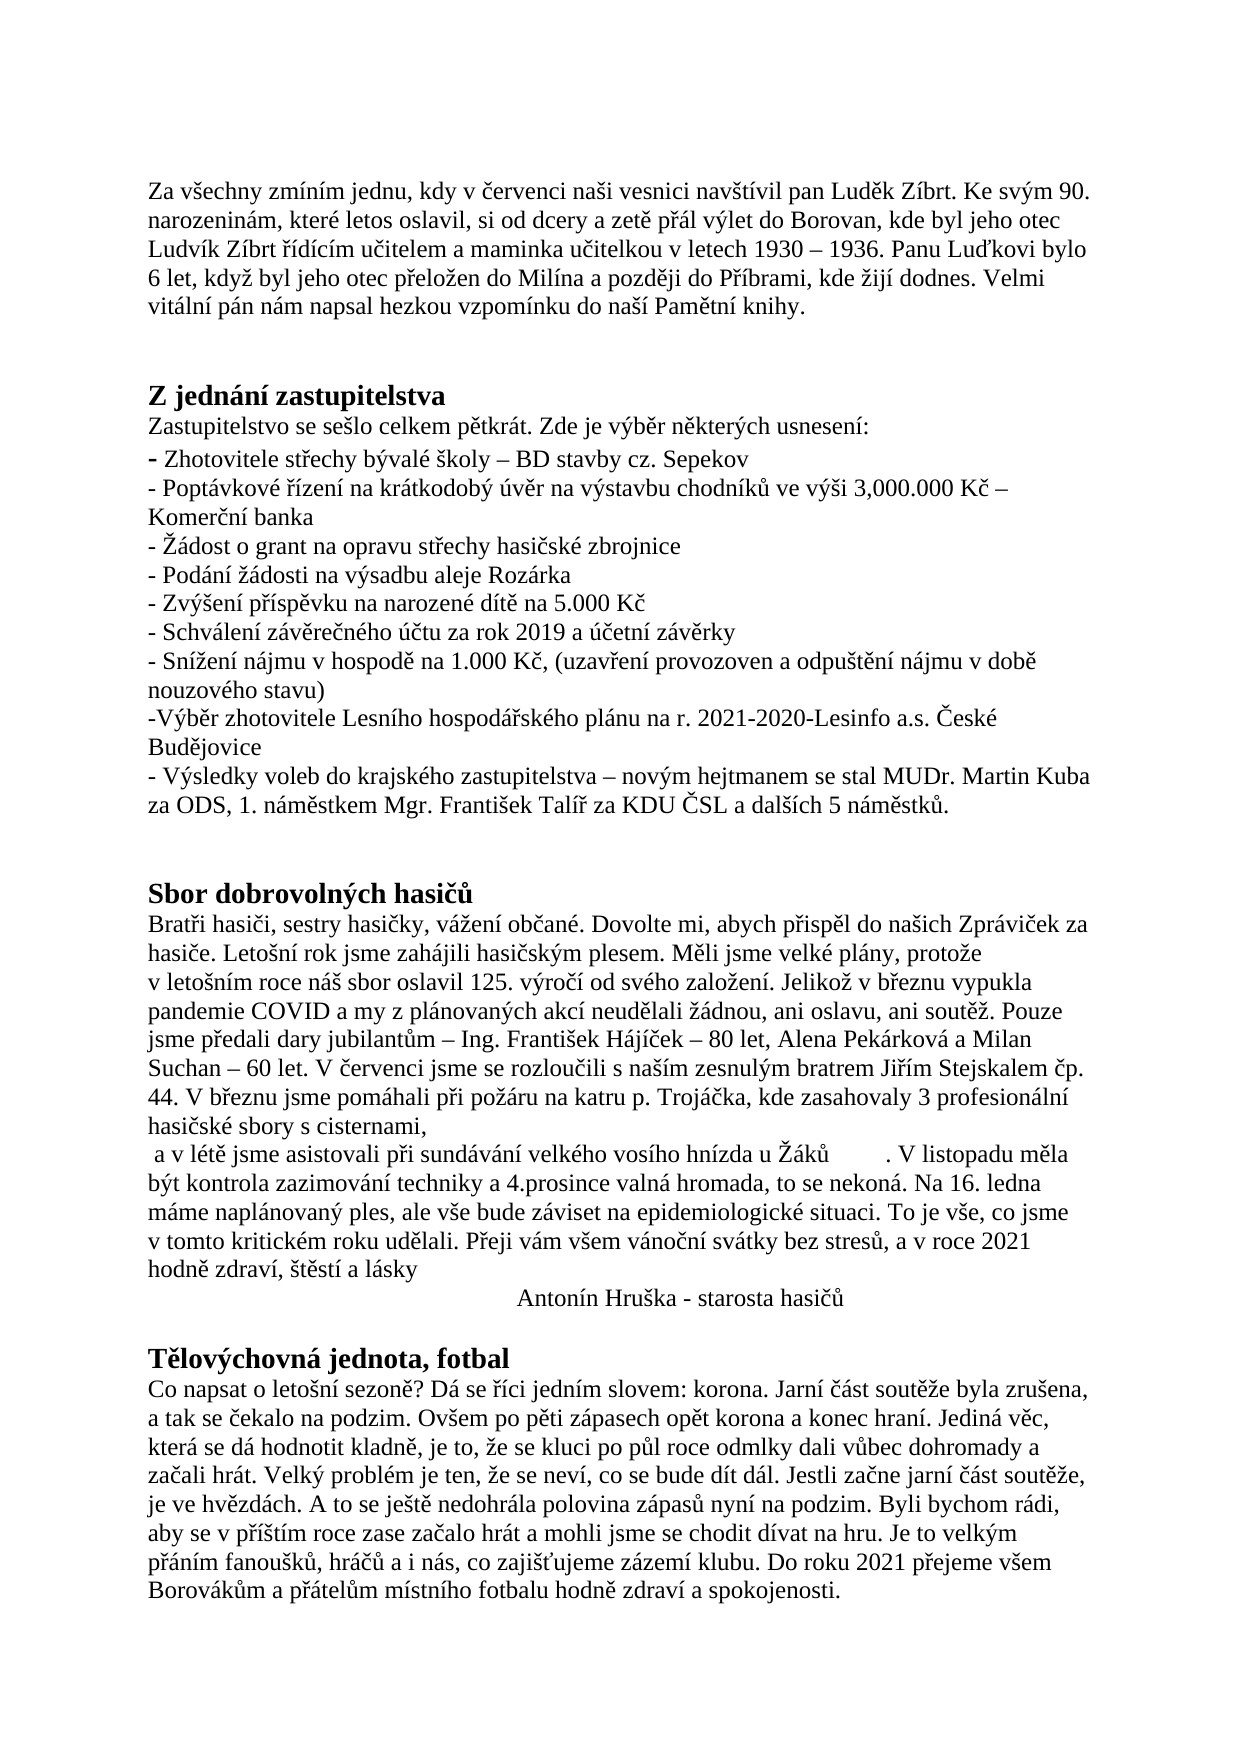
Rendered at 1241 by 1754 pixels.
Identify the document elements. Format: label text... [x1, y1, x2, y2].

text a v létě jsme asistovali při sundávání velkého vosího hnízda u Žáků . V listopadu měla být kontrola zazimování techniky a 4.prosince valná hromada, to se nekoná. Na 16. ledna máme naplánovaný ples, ale vše bude záviset na epidemiologické situaci. To je vše, co jsme v tomto kritickém roku udělali. Přeji vám všem vánoční svátky bez stresů, a v roce 2021 hodně zdraví, štěstí a lásky Antonín Hruška - starosta hasičů [148, 1111, 1093, 1283]
text Karel Černý - předseda TJ Borovany [148, 1576, 1093, 1604]
text Tělovýchovná jednota, fotbal Co napsat o letošní sezoně? Dá se říci jedním slovem: korona. Jarní část soutěže byla zrušena, a tak se čekalo na podzim. Ovšem po pěti zápasech opět korona a konec hraní. Jediná věc, která se dá hodnotit kladně, je to, že se kluci po půl roce odmlky dali vůbec dohromady a začali hrát. Velký problém je ten, že se neví, co se bude dít dál. Jestli začne jarní část soutěže, je ve hvězdách. A to se ještě nedohrála polovina zápasů nyní na podzim. Byli bychom rádi, aby se v příštím roce zase začalo hrát a mohli jsme se chodit dívat na hru. Je to velkým přáním fanoušků, hráčů a i nás, co zajišťujeme zázemí klubu. Do roku 2021 přejeme všem Borovákům a přátelům místního fotbalu hodně zdraví a spokojenosti. [148, 1312, 1093, 1576]
text Za všechny zmíním jednu, kdy v červenci naši vesnici navštívil pan Luděk Zíbrt. Ke svým 90. narozeninám, které letos oslavil, si od dcery a zetě přál výlet do Borovan, kde byl jeho otec Ludvík Zíbrt řídícím učitelem a maminka učitelkou v letech 1930 – 1936. Panu Luďkovi bylo 6 let, když byl jeho otec přeložen do Milína a později do Příbrami, kde žijí dodnes. Velmi vitální pán nám napsal hezkou vzpomínku do naší Pamětní knihy. [148, 148, 1093, 349]
text Z jednání zastupitelstva Zastupitelstvo se sešlo celkem pětkrát. Zde je výběr některých usnesení: - Zhotovitele střechy bývalé školy – BD stavby cz. Sepekov - Poptávkové řízení na krátkodobý úvěr na výstavbu chodníků ve výši 3,000.000 Kč – Komerční banka - Žádost o grant na opravu střechy hasičské zbrojnice - Podání žádosti na výsadbu aleje Rozárka - Zvýšení příspěvku na narozené dítě na 5.000 Kč - Schválení závěrečného účtu za rok 2019 a účetní závěrky - Snížení nájmu v hospodě na 1.000 Kč, (uzavření provozoven a odpuštění nájmu v době nouzového stavu) -Výběr zhotovitele Lesního hospodářského plánu na r. 2021-2020-Lesinfo a.s. České Budějovice - Výsledky voleb do krajského zastupitelstva – novým hejtmanem se stal MUDr. Martin Kuba za ODS, 1. náměstkem Mgr. František Talíř za KDU ČSL a dalších 5 náměstků. [148, 349, 1093, 818]
text Sbor dobrovolných hasičů Bratři hasiči, sestry hasičky, vážení občané. Dovolte mi, abych přispěl do našich Zpráviček za hasiče. Letošní rok jsme zahájili hasičským plesem. Měli jsme velké plány, protože v letošním roce náš sbor oslavil 125. výročí od svého založení. Jelikož v březnu vypukla pandemie COVID a my z plánovaných akcí neudělali žádnou, ani oslavu, ani soutěž. Pouze jsme předali dary jubilantům – Ing. František Hájíček – 80 let, Alena Pekárková a Milan Suchan – 60 let. V červenci jsme se rozloučili s naším zesnulým bratrem Jiřím Stejskalem čp. 44. V březnu jsme pomáhali při požáru na katru p. Trojáčka, kde zasahovaly 3 profesionální hasičské sbory s cisternami, [148, 847, 1093, 1111]
